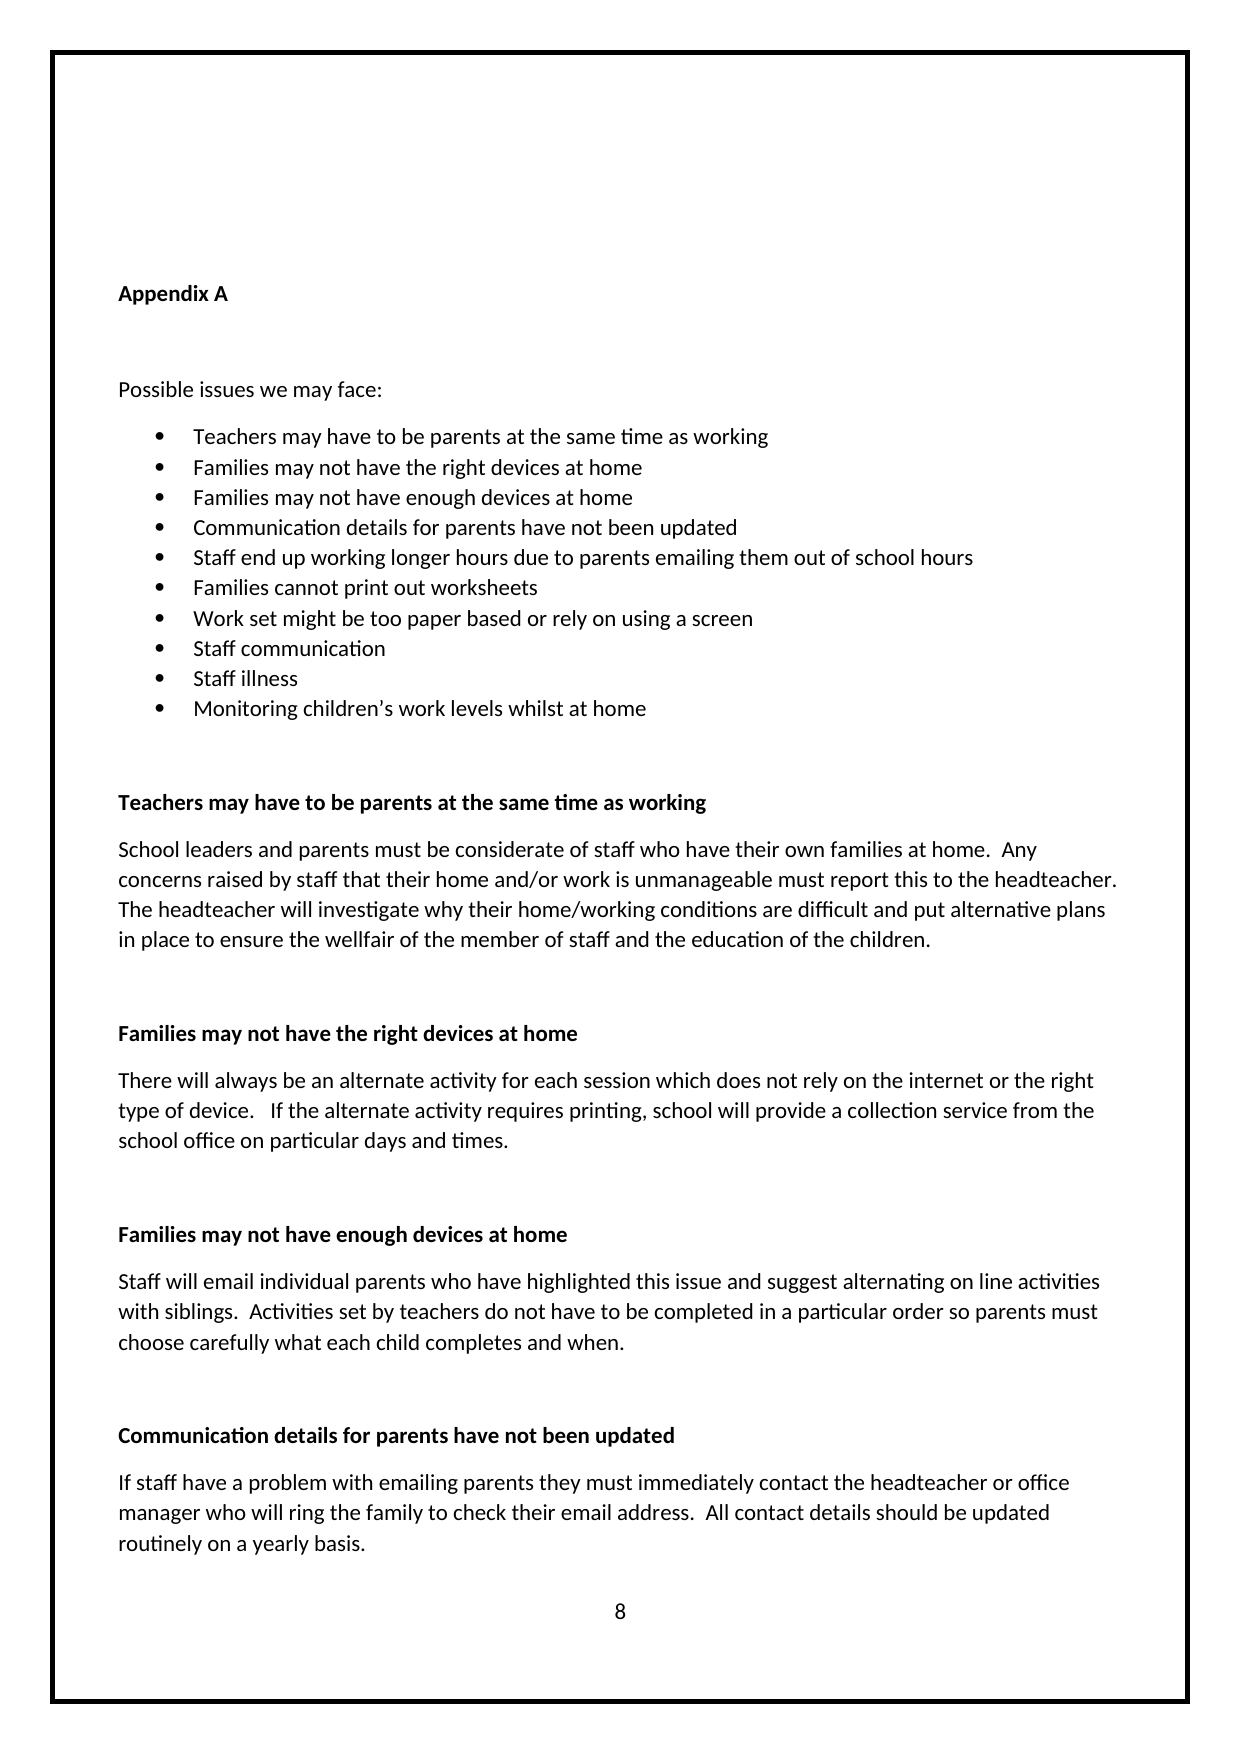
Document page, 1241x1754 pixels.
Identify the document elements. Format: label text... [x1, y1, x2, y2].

list Teachers may have to be parents at the same time as working [156, 422, 1122, 451]
text Communication details for parents have not been updated [118, 1421, 1122, 1449]
list Staff end up working longer hours due to parents emailing them out of school hours [156, 543, 1122, 571]
list Staff communication [156, 634, 1122, 662]
list Families may not have enough devices at home [156, 483, 1122, 511]
list Families may not have the right devices at home [156, 453, 1122, 481]
text Possible issues we may face: [118, 376, 1122, 404]
list Work set might be too paper based or rely on using a screen [156, 604, 1122, 632]
list Staff illness [156, 664, 1122, 692]
text Families may not have the right devices at home [118, 1019, 1122, 1047]
text Families may not have enough devices at home [118, 1220, 1122, 1248]
list Appendix A [118, 279, 1122, 307]
text If staff have a problem with emailing parents they must immediately contact the headteacher or office manager who will ring the family to check their email address. All contact details should be updated routinely on a yearly basis. [118, 1468, 1122, 1557]
text Staff will email individual parents who have highlighted this issue and suggest alternating on line activities with siblings. Activities set by teachers do not have to be completed in a particular order so parents must choose carefully what each child completes and when. [118, 1267, 1122, 1356]
text There will always be an alternate activity for each session which does not rely on the internet or the right type of device. If the alternate activity requires printing, school will provide a collection service from the school office on particular days and times. [118, 1066, 1122, 1155]
text School leaders and parents must be considerate of staff who have their own families at home. Any concerns raised by staff that their home and/or work is unmanageable must report this to the headteacher. The headteacher will investigate why their home/working conditions are difficult and put alternative plans in place to ensure the wellfair of the member of staff and the education of the children. [118, 835, 1122, 954]
text Teachers may have to be parents at the same time as working [118, 788, 1122, 816]
list Families cannot print out worksheets [156, 573, 1122, 602]
list Monitoring children’s work levels whilst at home [156, 694, 1122, 722]
list Communication details for parents have not been updated [156, 513, 1122, 541]
